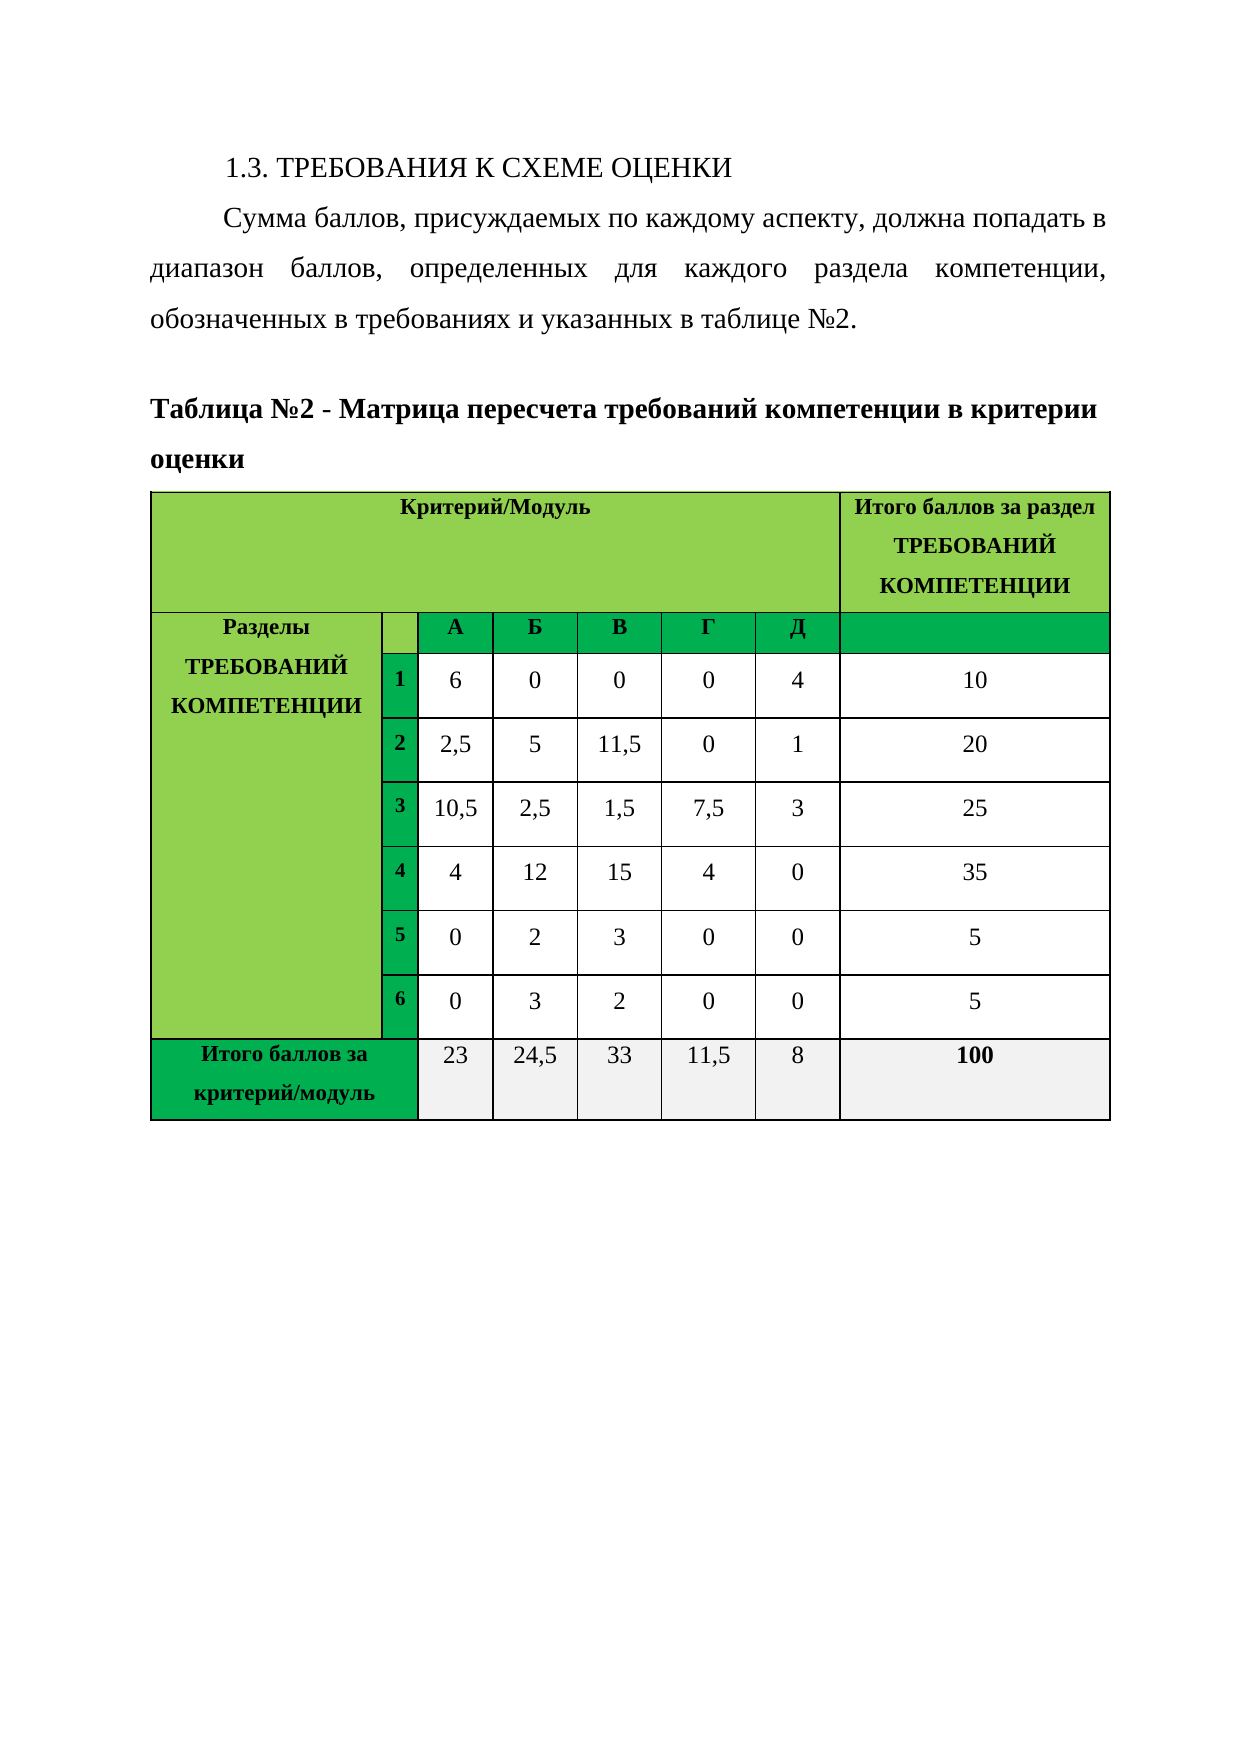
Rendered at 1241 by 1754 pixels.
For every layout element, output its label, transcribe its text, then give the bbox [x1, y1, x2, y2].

table_cell Б [494, 613, 577, 653]
table_cell 12 [494, 847, 577, 910]
table_cell 2 [383, 719, 417, 781]
table_cell 0 [662, 654, 755, 717]
table_cell 0 [494, 654, 577, 717]
table_cell 6 [383, 976, 417, 1038]
table_cell 0 [756, 911, 839, 974]
table_cell 1 [756, 719, 839, 781]
table_cell 4 [756, 654, 839, 717]
table_cell В [578, 613, 661, 653]
table_cell Итого баллов за критерий/модуль [152, 1040, 417, 1119]
table_cell 5 [841, 976, 1109, 1038]
table_cell 1 [383, 654, 417, 717]
table_header Критерий/Модуль [152, 493, 839, 612]
table_cell 2 [494, 911, 577, 974]
text Таблица №2 - Матрица пересчета требований компетенции в критерии оценки [150, 391, 1107, 474]
table_cell 8 [756, 1040, 839, 1119]
table_cell 3 [756, 783, 839, 846]
table_cell 0 [662, 719, 755, 781]
table_cell [841, 613, 1109, 653]
table_cell 0 [662, 911, 755, 974]
table_cell 3 [578, 911, 661, 974]
table_cell 24,5 [494, 1040, 577, 1119]
table_cell 5 [494, 719, 577, 781]
table_cell Разделы ТРЕБОВАНИЙ КОМПЕТЕНЦИИ [152, 613, 381, 1038]
text 1.3. ТРЕБОВАНИЯ К СХЕМЕ ОЦЕНКИ [150, 150, 1107, 183]
table_cell 2 [578, 976, 661, 1038]
table_cell 23 [419, 1040, 492, 1119]
table_cell 15 [578, 847, 661, 910]
table_cell 0 [662, 976, 755, 1038]
table_cell 2,5 [494, 783, 577, 846]
table_cell 6 [419, 654, 492, 717]
table_cell 4 [419, 847, 492, 910]
table_cell Г [662, 613, 755, 653]
table_cell 0 [419, 976, 492, 1038]
table_cell 5 [841, 911, 1109, 974]
table_cell 7,5 [662, 783, 755, 846]
table_cell 25 [841, 783, 1109, 846]
table_cell 1,5 [578, 783, 661, 846]
table_cell A [419, 613, 492, 653]
table_cell 4 [662, 847, 755, 910]
table_cell 0 [756, 847, 839, 910]
table_header Итого баллов за раздел ТРЕБОВАНИЙ КОМПЕТЕНЦИИ [841, 493, 1109, 612]
table_cell 5 [383, 911, 417, 974]
table_cell Д [756, 613, 839, 653]
table_cell 0 [578, 654, 661, 717]
text Сумма баллов, присуждаемых по каждому аспекту, должна попадать в диапазон баллов, определенных для каждого раздела компетенции, обозначенных в требованиях и указанных в таблице №2. [150, 200, 1107, 334]
table_cell 35 [841, 847, 1109, 910]
table_cell 11,5 [578, 719, 661, 781]
table_cell 3 [383, 783, 417, 846]
table_cell 0 [419, 911, 492, 974]
table_cell 2,5 [419, 719, 492, 781]
table_cell 11,5 [662, 1040, 755, 1119]
table_cell 10 [841, 654, 1109, 717]
table_cell 20 [841, 719, 1109, 781]
table_cell 4 [383, 847, 417, 910]
table_cell [383, 613, 417, 653]
table_cell 100 [841, 1040, 1109, 1119]
table_cell 33 [578, 1040, 661, 1119]
table_cell 10,5 [419, 783, 492, 846]
table_cell 3 [494, 976, 577, 1038]
table_cell 0 [756, 976, 839, 1038]
